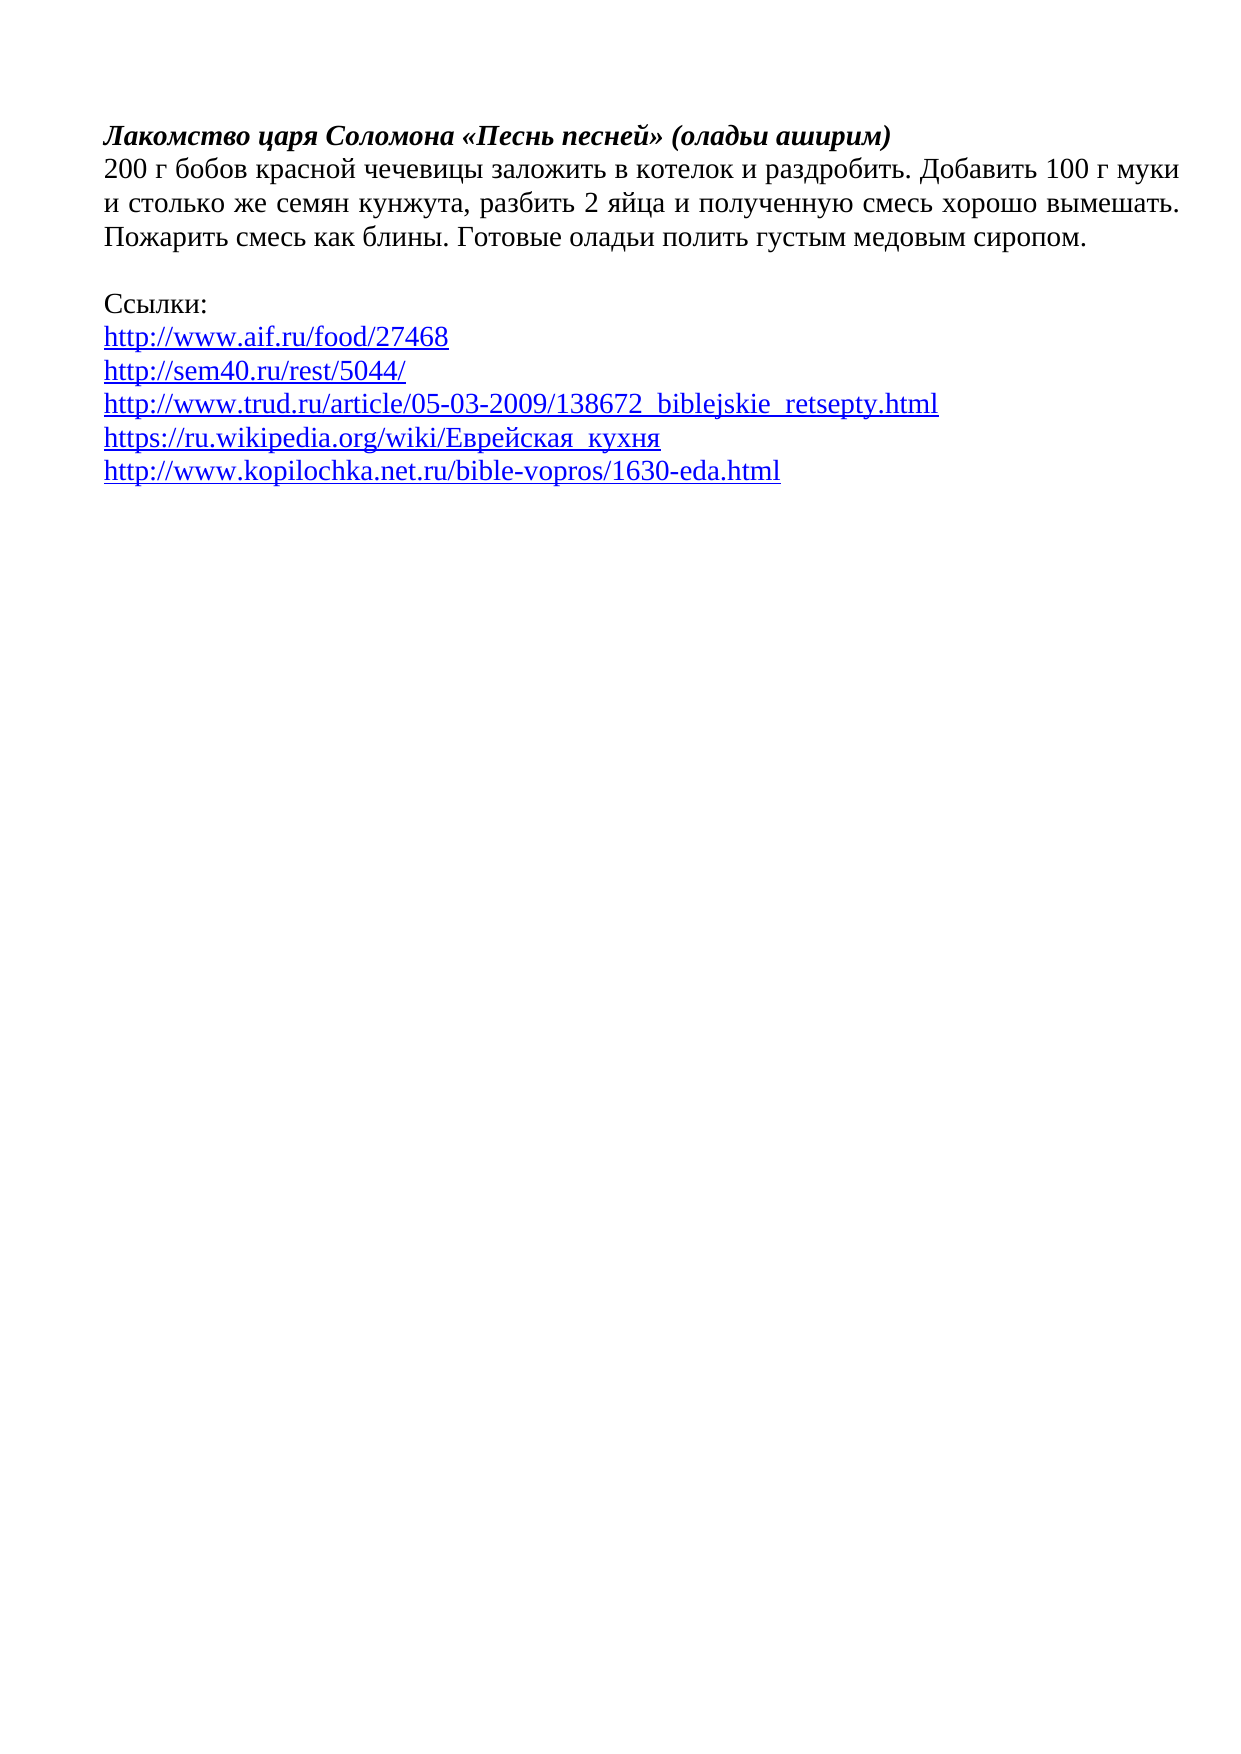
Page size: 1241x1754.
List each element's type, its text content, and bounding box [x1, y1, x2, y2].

text http://www.kopilochka.net.ru/bible-vopros/1630-eda.html [103, 453, 1181, 487]
text http://www.aif.ru/food/27468 [103, 319, 1181, 353]
text https://ru.wikipedia.org/wiki/Еврейская_кухня [103, 420, 1181, 453]
text Лакомство царя Соломона «Песнь песней» (оладьи аширим) [103, 118, 1181, 152]
text http://www.trud.ru/article/05-03-2009/138672_biblejskie_retsepty.html [103, 386, 1181, 420]
text 200 г бобов красной чечевицы заложить в котелок и раздробить. Добавить 100 г муки и столько же семян кунжута, разбить 2 яйца и полученную смесь хорошо вымешать. Пожарить смесь как блины. Готовые оладьи полить густым медовым сиропом. [103, 152, 1181, 252]
text http://sem40.ru/rest/5044/ [103, 353, 1181, 386]
text Ссылки: [103, 286, 1181, 319]
